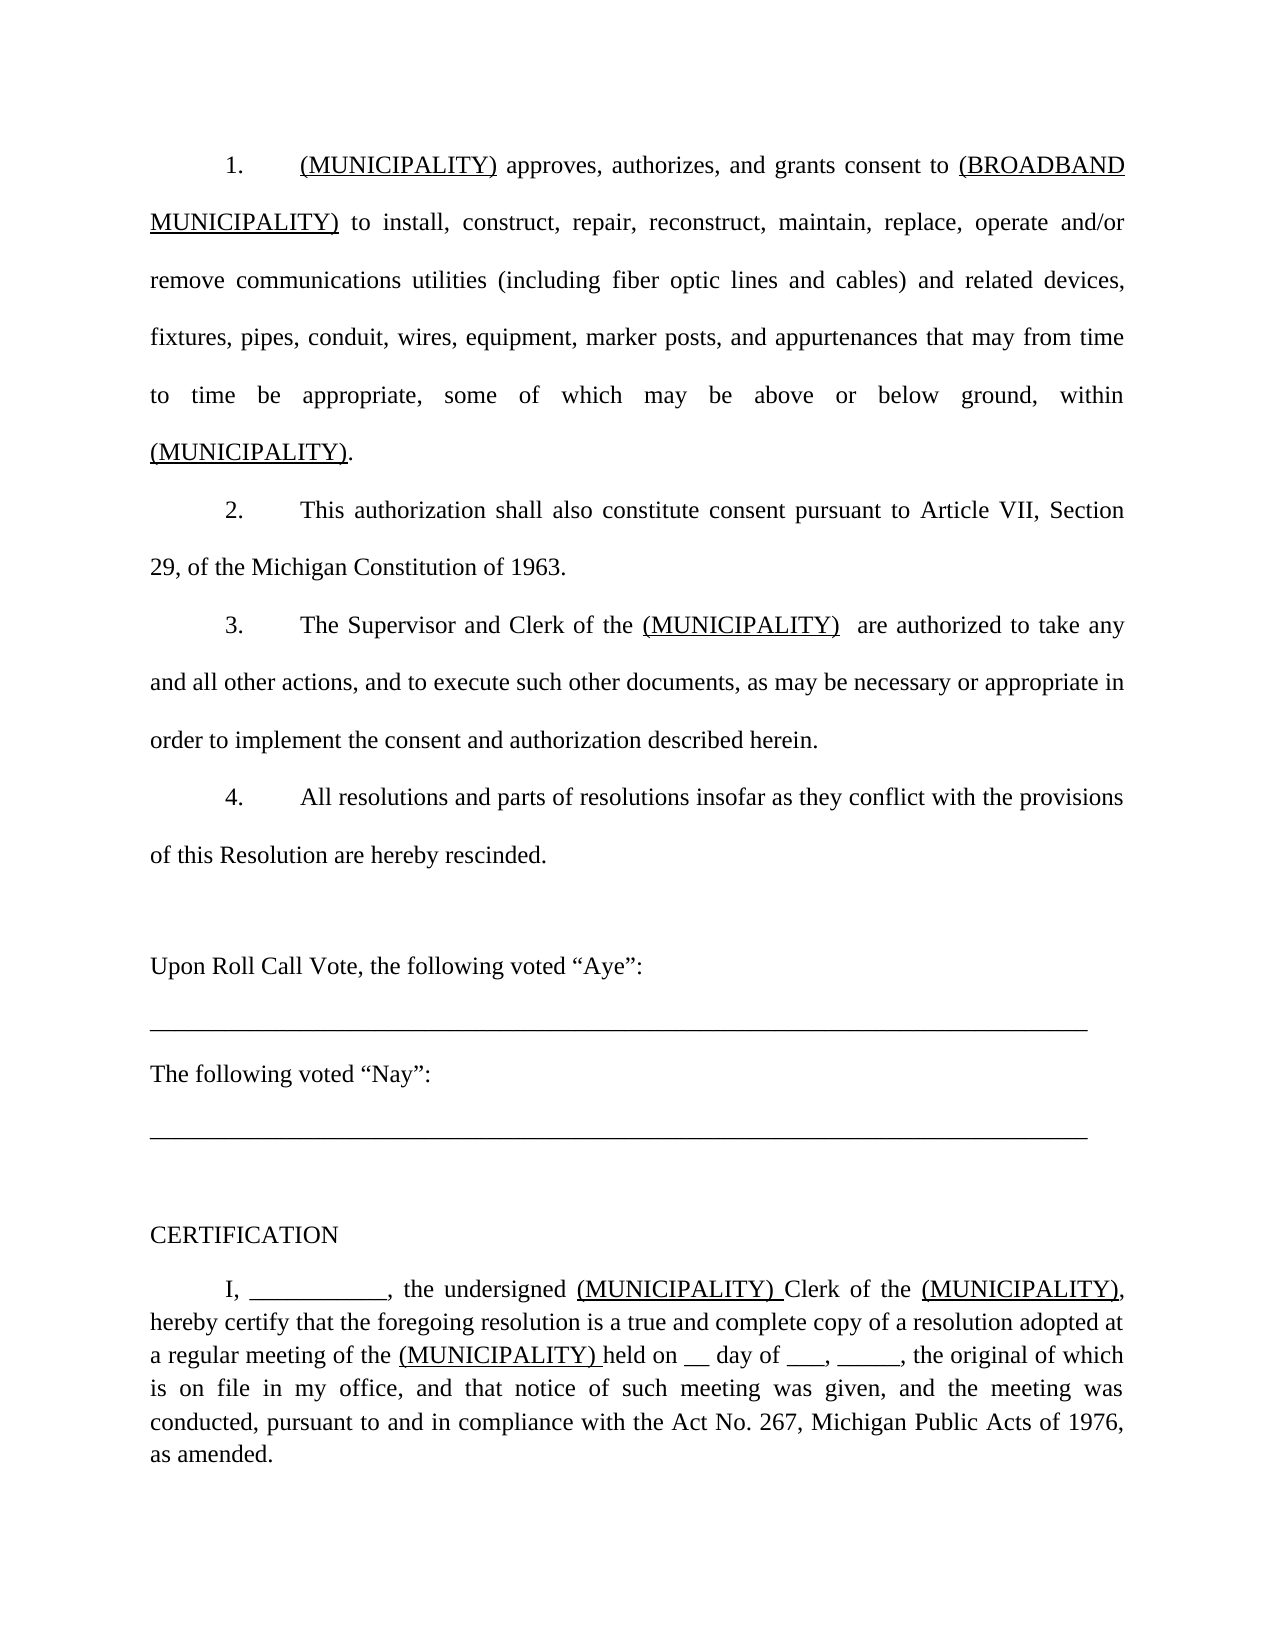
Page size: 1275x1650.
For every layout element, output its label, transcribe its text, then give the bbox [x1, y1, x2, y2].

text The following voted “Nay”: [150, 1059, 1125, 1088]
text I, ___________, the undersigned (MUNICIPALITY) Clerk of the (MUNICIPALITY), hereby certify that the foregoing resolution is a true and complete copy of a resolution adopted at a regular meeting of the (MUNICIPALITY) held on __ day of ___, _____, the original of which is on file in my office, and that notice of such meeting was given, and the meeting was conducted, pursuant to and in compliance with the Act No. 267, Michigan Public Acts of 1976, as amended. [150, 1274, 1125, 1468]
list The Supervisor and Clerk of the (MUNICIPALITY) are authorized to take any and all other actions, and to execute such other documents, as may be necessary or appropriate in order to implement the consent and authorization described herein. [150, 610, 1125, 754]
text Upon Roll Call Vote, the following voted “Aye”: [150, 951, 1125, 980]
list (MUNICIPALITY) approves, authorizes, and grants consent to (BROADBAND MUNICIPALITY) to install, construct, repair, reconstruct, maintain, replace, operate and/or remove communications utilities (including fiber optic lines and cables) and related devices, fixtures, pipes, conduit, wires, equipment, marker posts, and appurtenances that may from time to time be appropriate, some of which may be above or below ground, within (MUNICIPALITY). [150, 150, 1125, 466]
text ___________________________________________________________________________ [150, 1113, 1125, 1142]
list All resolutions and parts of resolutions insofar as they conflict with the provisions of this Resolution are hereby rescinded. [150, 782, 1125, 869]
text CERTIFICATION [150, 1221, 1125, 1249]
text ___________________________________________________________________________ [150, 1005, 1125, 1034]
list This authorization shall also constitute consent pursuant to Article VII, Section 29, of the Michigan Constitution of 1963. [150, 495, 1125, 581]
